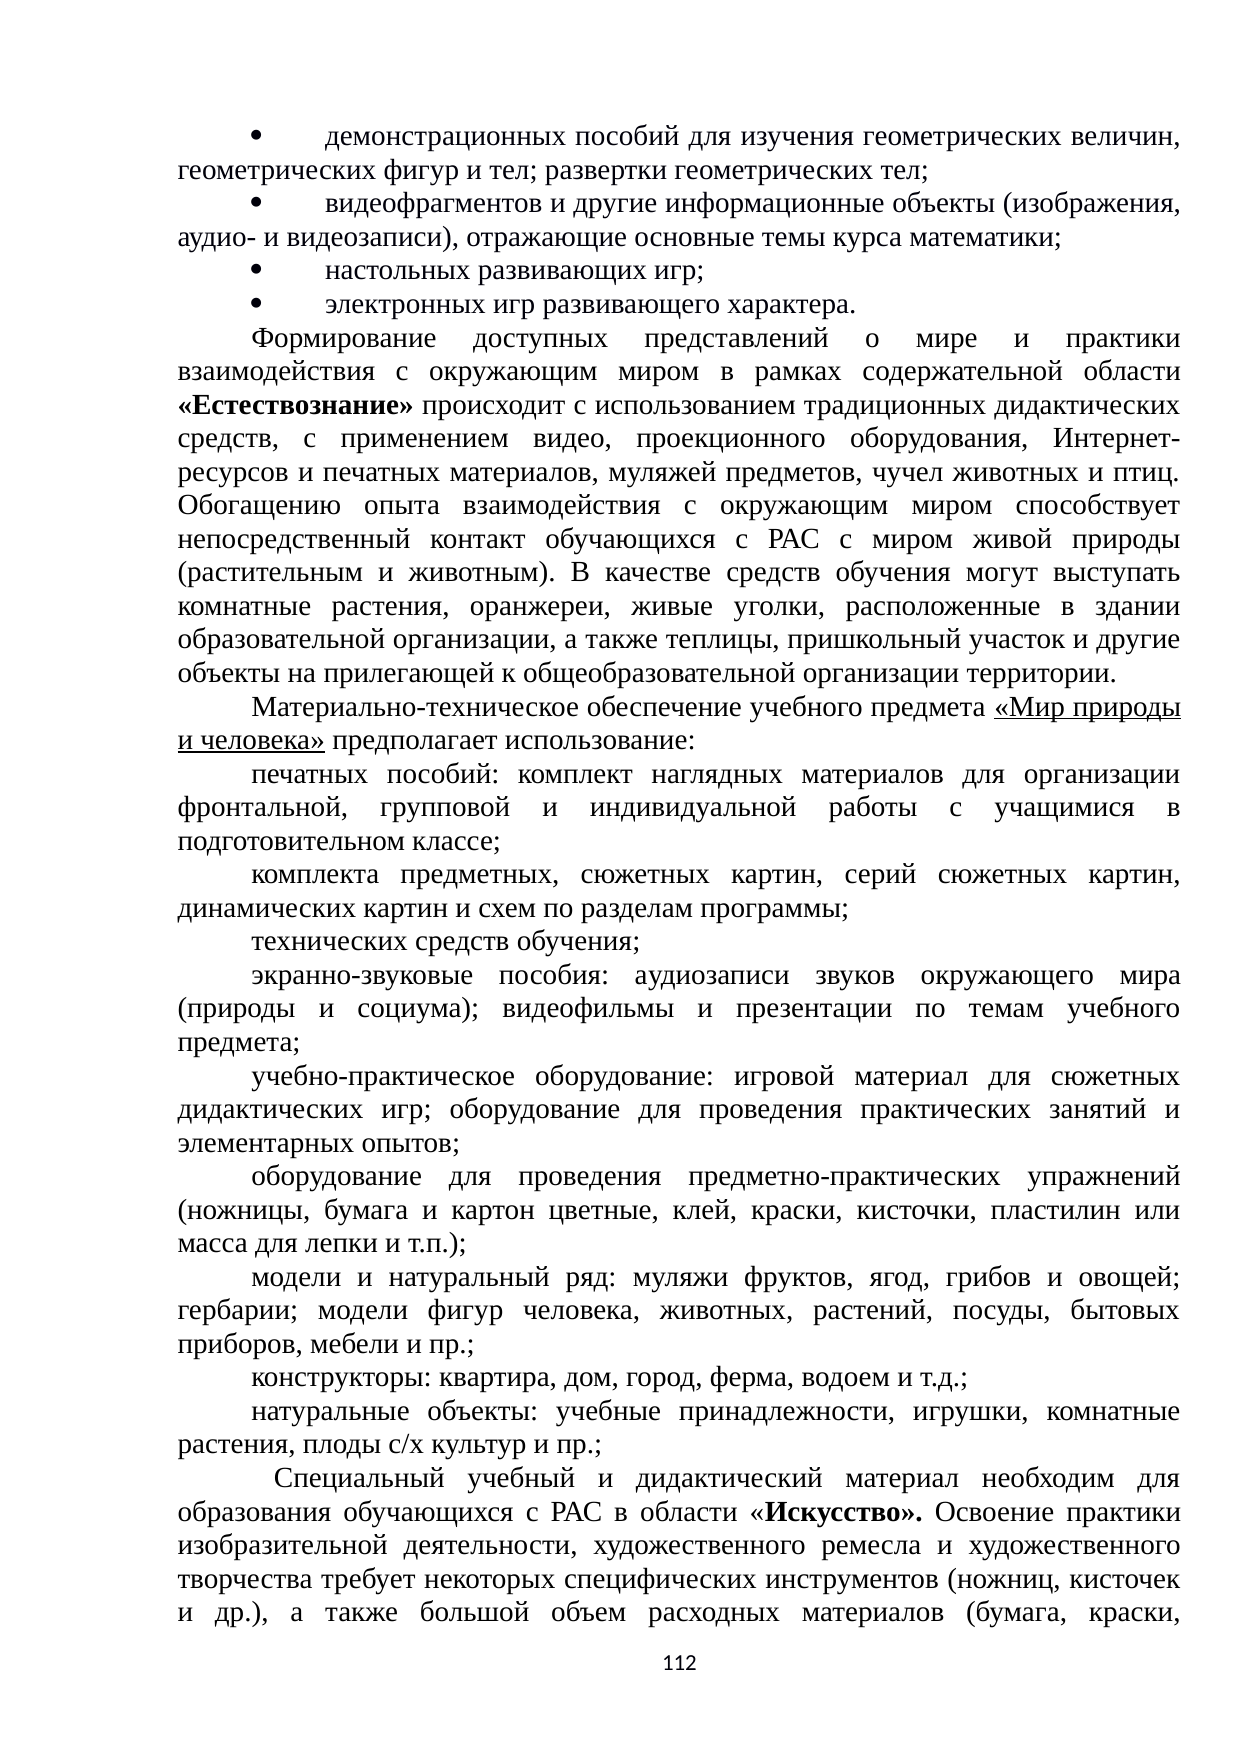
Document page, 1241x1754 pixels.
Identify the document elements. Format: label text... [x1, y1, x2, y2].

text Формирование доступных представлений о мире и практики взаимодействия с окружающим миром в рамках содержательной области «Естествознание» происходит с использованием традиционных дидактических средств, с применением видео, проекционного оборудования, Интернет-ресурсов и печатных материалов, муляжей предметов, чучел животных и птиц. Обогащению опыта взаимодействия с окружающим миром способствует непосредственный контакт обучающихся с РАС с миром живой природы (растительным и животным). В качестве средств обучения могут выступать комнатные растения, оранжереи, живые уголки, расположенные в здании образовательной организации, а также теплицы, пришкольный участок и другие объекты на прилегающей к общеобразовательной организации территории. [177, 320, 1181, 689]
list демонстрационных пособий для изучения геометрических величин, геометрических фигур и тел; развертки геометрических тел; [177, 118, 1181, 185]
text модели и натуральный ряд: муляжи фруктов, ягод, грибов и овощей; гербарии; модели фигур человека, животных, растений, посуды, бытовых приборов, мебели и пр.; [177, 1259, 1181, 1359]
list настольных развивающих игр; [177, 252, 1181, 286]
list электронных игр развивающего характера. [177, 286, 1181, 320]
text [177, 1460, 1181, 1628]
text учебно-практическое оборудование: игровой материал для сюжетных дидактических игр; оборудование для проведения практических занятий и элементарных опытов; [177, 1058, 1181, 1158]
text натуральные объекты: учебные принадлежности, игрушки, комнатные растения, плоды с/х культур и пр.; [177, 1393, 1181, 1460]
text Материально-техническое обеспечение учебного предмета «Мир природы и человека» предполагает использование: [177, 689, 1181, 756]
text оборудование для проведения предметно-практических упражнений (ножницы, бумага и картон цветные, клей, краски, кисточки, пластилин или масса для лепки и т.п.); [177, 1158, 1181, 1259]
text конструкторы: квартира, дом, город, ферма, водоем и т.д.; [177, 1359, 1181, 1393]
list видеофрагментов и другие информационные объекты (изображения, аудио- и видеозаписи), отражающие основные темы курса математики; [177, 185, 1181, 252]
text экранно-звуковые пособия: аудиозаписи звуков окружающего мира (природы и социума); видеофильмы и презентации по темам учебного предмета; [177, 957, 1181, 1058]
text печатных пособий: комплект наглядных материалов для организации фронтальной, групповой и индивидуальной работы с учащимися в подготовительном классе; [177, 756, 1181, 856]
text технических средств обучения; [177, 923, 1181, 957]
text комплекта предметных, сюжетных картин, серий сюжетных картин, динамических картин и схем по разделам программы; [177, 856, 1181, 923]
